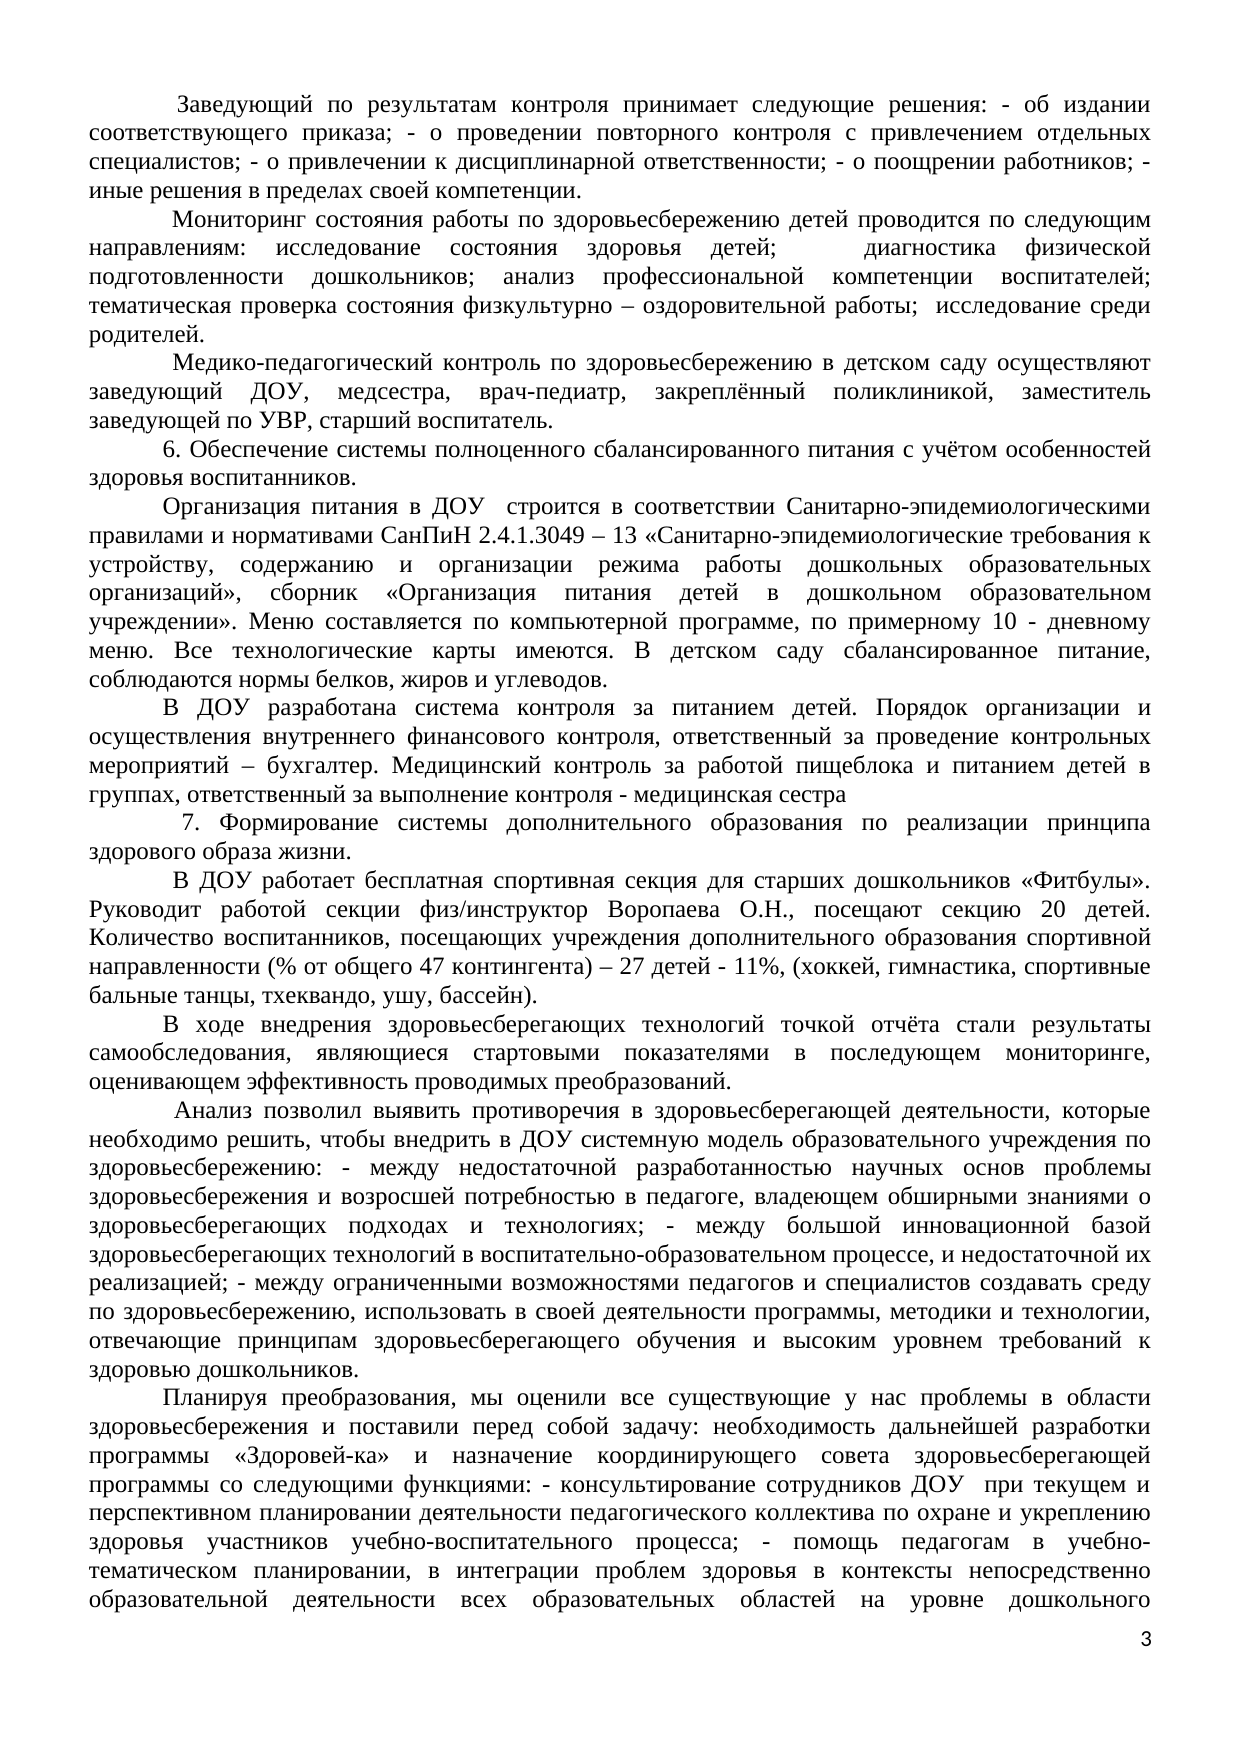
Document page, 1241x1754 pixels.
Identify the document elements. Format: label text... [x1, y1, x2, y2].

list В ДОУ разработана система контроля за питанием детей. Порядок организации и осуществления внутреннего финансового контроля, ответственный за проведение контрольных мероприятий – бухгалтер. Медицинский контроль за работой пищеблока и питанием детей в группах, ответственный за выполнение контроля - медицинская сестра [89, 692, 1152, 807]
list Мониторинг состояния работы по здоровьесбережению детей проводится по следующим направлениям: исследование состояния здоровья детей; диагностика физической подготовленности дошкольников; анализ профессиональной компетенции воспитателей; тематическая проверка состояния физкультурно – оздоровительной работы; исследование среди родителей. [89, 204, 1152, 347]
list 7. Формирование системы дополнительного образования по реализации принципа здорового образа жизни. [89, 807, 1152, 865]
list Организация питания в ДОУ строится в соответствии Санитарно-эпидемиологическими правилами и нормативами СанПиН 2.4.1.3049 – 13 «Санитарно-эпидемиологические требования к устройству, содержанию и организации режима работы дошкольных образовательных организаций», сборник «Организация питания детей в дошкольном образовательном учреждении». Меню составляется по компьютерной программе, по примерному 10 - дневному меню. Все технологические карты имеются. В детском саду сбалансированное питание, соблюдаются нормы белков, жиров и углеводов. [89, 491, 1152, 692]
list Медико-педагогический контроль по здоровьесбережению в детском саду осуществляют заведующий ДОУ, медсестра, врач-педиатр, закреплённый поликлиникой, заместитель заведующей по УВР, старший воспитатель. [89, 347, 1152, 434]
list В ДОУ работает бесплатная спортивная секция для старших дошкольников «Фитбулы». Руководит работой секции физ/инструктор Воропаева О.Н., посещают секцию 20 детей. Количество воспитанников, посещающих учреждения дополнительного образования спортивной направленности (% от общего 47 контингента) – 27 детей - 11%, (хоккей, гимнастика, спортивные бальные танцы, тхеквандо, ушу, бассейн). [89, 865, 1152, 1009]
list В ходе внедрения здоровьесберегающих технологий точкой отчёта стали результаты самообследования, являющиеся стартовыми показателями в последующем мониторинге, оценивающем эффективность проводимых преобразований. [89, 1009, 1152, 1095]
list Анализ позволил выявить противоречия в здоровьесберегающей деятельности, которые необходимо решить, чтобы внедрить в ДОУ системную модель образовательного учреждения по здоровьесбережению: - между недостаточной разработанностью научных основ проблемы здоровьесбережения и возросшей потребностью в педагоге, владеющем обширными знаниями о здоровьесберегающих подходах и технологиях; - между большой инновационной базой здоровьесберегающих технологий в воспитательно-образовательном процессе, и недостаточной их реализацией; - между ограниченными возможностями педагогов и специалистов создавать среду по здоровьесбережению, использовать в своей деятельности программы, методики и технологии, отвечающие принципам здоровьесберегающего обучения и высоким уровнем требований к здоровью дошкольников. [89, 1095, 1152, 1382]
list Заведующий по результатам контроля принимает следующие решения: - об издании соответствующего приказа; - о проведении повторного контроля с привлечением отдельных специалистов; - о привлечении к дисциплинарной ответственности; - о поощрении работников; - иные решения в пределах своей компетенции. [89, 89, 1152, 204]
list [89, 1382, 1152, 1612]
list 6. Обеспечение системы полноценного сбалансированного питания с учётом особенностей здоровья воспитанников. [89, 434, 1152, 491]
